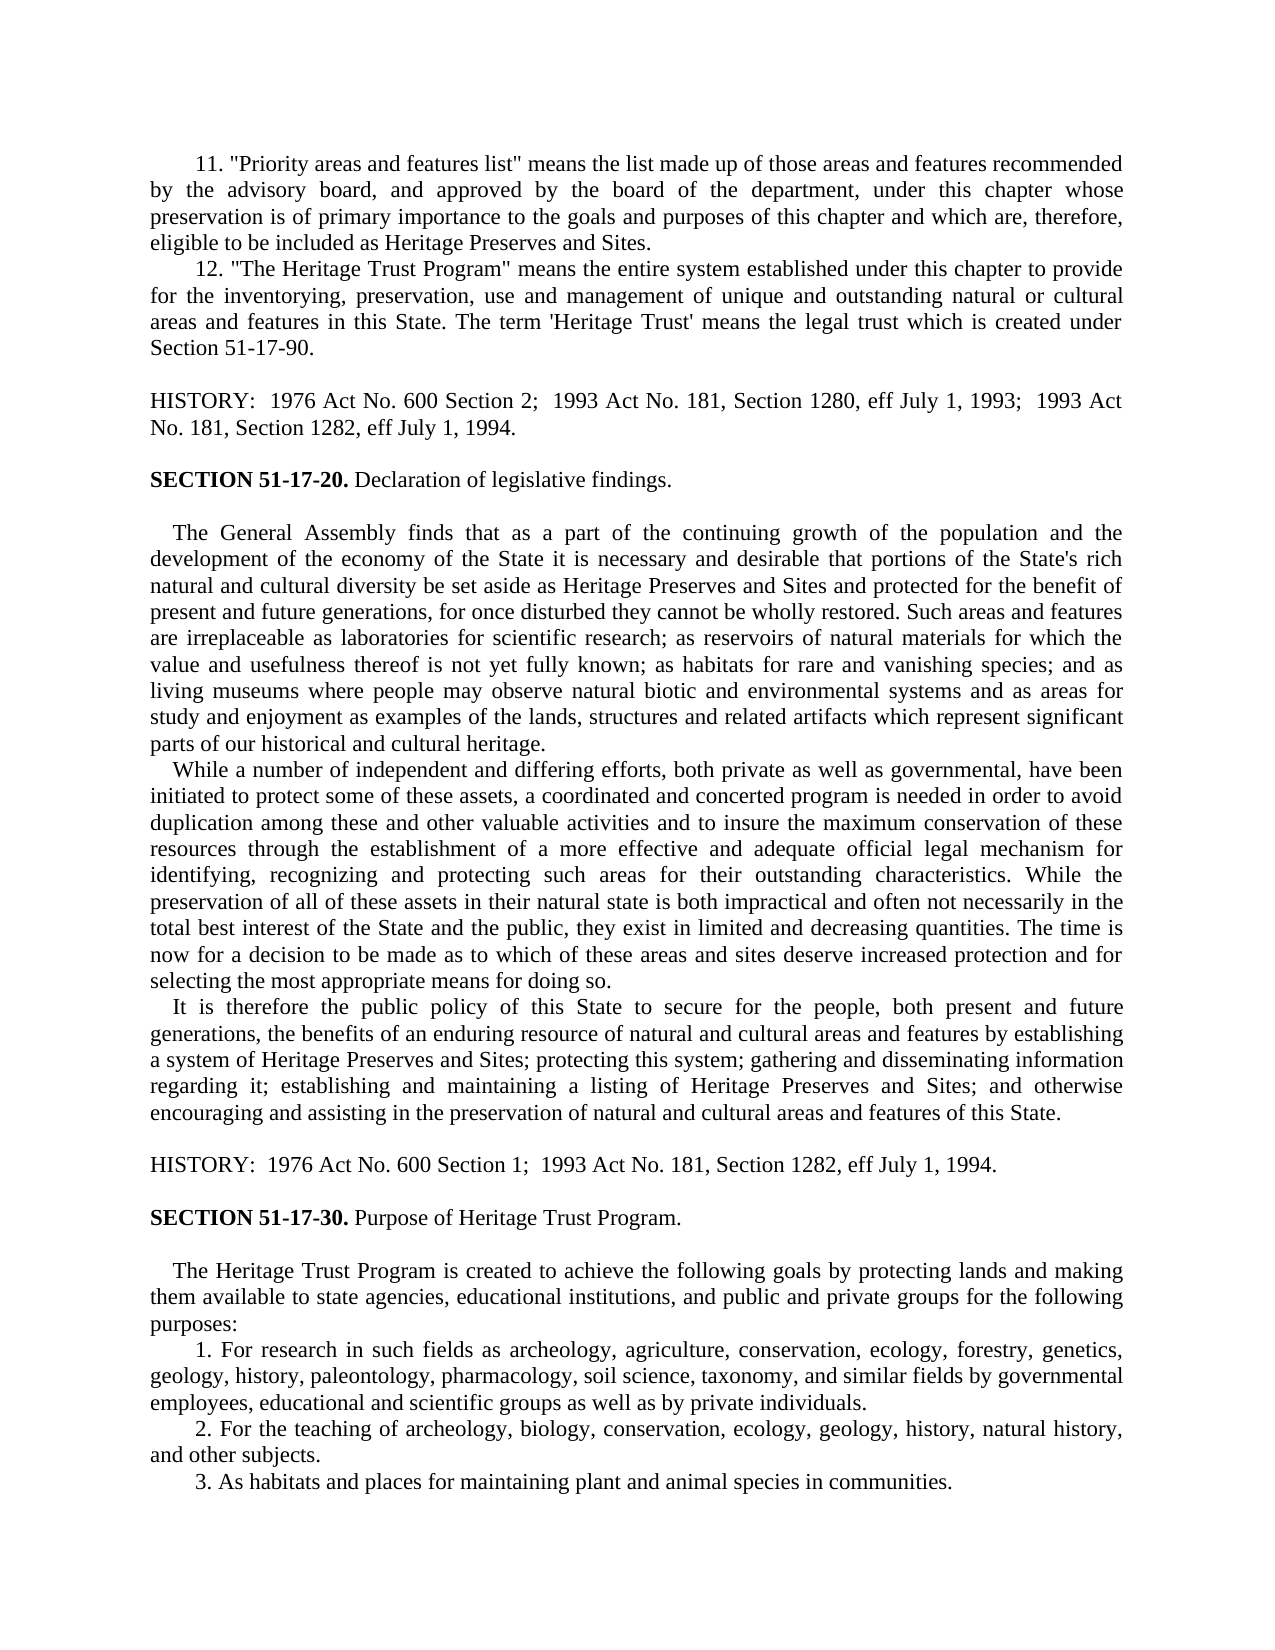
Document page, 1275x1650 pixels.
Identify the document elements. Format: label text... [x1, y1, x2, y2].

text 2. For the teaching of archeology, biology, conservation, ecology, geology, history, natural history, and other subjects. [150, 1415, 1125, 1468]
text 3. As habitats and places for maintaining plant and animal species in communities. [150, 1468, 1125, 1494]
text 11. "Priority areas and features list" means the list made up of those areas and features recommended by the advisory board, and approved by the board of the department, under this chapter whose preservation is of primary importance to the goals and purposes of this chapter and which are, therefore, eligible to be included as Heritage Preserves and Sites. [150, 150, 1125, 255]
text It is therefore the public policy of this State to secure for the people, both present and future generations, the benefits of an enduring resource of natural and cultural areas and features by establishing a system of Heritage Preserves and Sites; protecting this system; gathering and disseminating information regarding it; establishing and maintaining a listing of Heritage Preserves and Sites; and otherwise encouraging and assisting in the preservation of natural and cultural areas and features of this State. [150, 993, 1125, 1125]
text 12. "The Heritage Trust Program" means the entire system established under this chapter to provide for the inventorying, preservation, use and management of unique and outstanding natural or cultural areas and features in this State. The term 'Heritage Trust' means the legal trust which is created under Section 51-17-90. [150, 255, 1125, 361]
text While a number of independent and differing efforts, both private as well as governmental, have been initiated to protect some of these assets, a coordinated and concerted program is needed in order to avoid duplication among these and other valuable activities and to insure the maximum conservation of these resources through the establishment of a more effective and adequate official legal mechanism for identifying, recognizing and protecting such areas for their outstanding characteristics. While the preservation of all of these assets in their natural state is both impractical and often not necessarily in the total best interest of the State and the public, they exist in limited and decreasing quantities. The time is now for a decision to be made as to which of these areas and sites deserve increased protection and for selecting the most appropriate means for doing so. [150, 756, 1125, 993]
text HISTORY: 1976 Act No. 600 Section 1; 1993 Act No. 181, Section 1282, eff July 1, 1994. [150, 1151, 1125, 1178]
text SECTION 51-17-20. Declaration of legislative findings. [150, 466, 1125, 493]
text 1. For research in such fields as archeology, agriculture, conservation, ecology, forestry, genetics, geology, history, paleontology, pharmacology, soil science, taxonomy, and similar fields by governmental employees, educational and scientific groups as well as by private individuals. [150, 1336, 1125, 1415]
text The General Assembly finds that as a part of the continuing growth of the population and the development of the economy of the State it is necessary and desirable that portions of the State's rich natural and cultural diversity be set aside as Heritage Preserves and Sites and protected for the benefit of present and future generations, for once disturbed they cannot be wholly restored. Such areas and features are irreplaceable as laboratories for scientific research; as reservoirs of natural materials for which the value and usefulness thereof is not yet fully known; as habitats for rare and vanishing species; and as living museums where people may observe natural biotic and environmental systems and as areas for study and enjoyment as examples of the lands, structures and related artifacts which represent significant parts of our historical and cultural heritage. [150, 519, 1125, 756]
text HISTORY: 1976 Act No. 600 Section 2; 1993 Act No. 181, Section 1280, eff July 1, 1993; 1993 Act No. 181, Section 1282, eff July 1, 1994. [150, 387, 1125, 440]
text SECTION 51-17-30. Purpose of Heritage Trust Program. [150, 1204, 1125, 1231]
text The Heritage Trust Program is created to achieve the following goals by protecting lands and making them available to state agencies, educational institutions, and public and private groups for the following purposes: [150, 1257, 1125, 1336]
